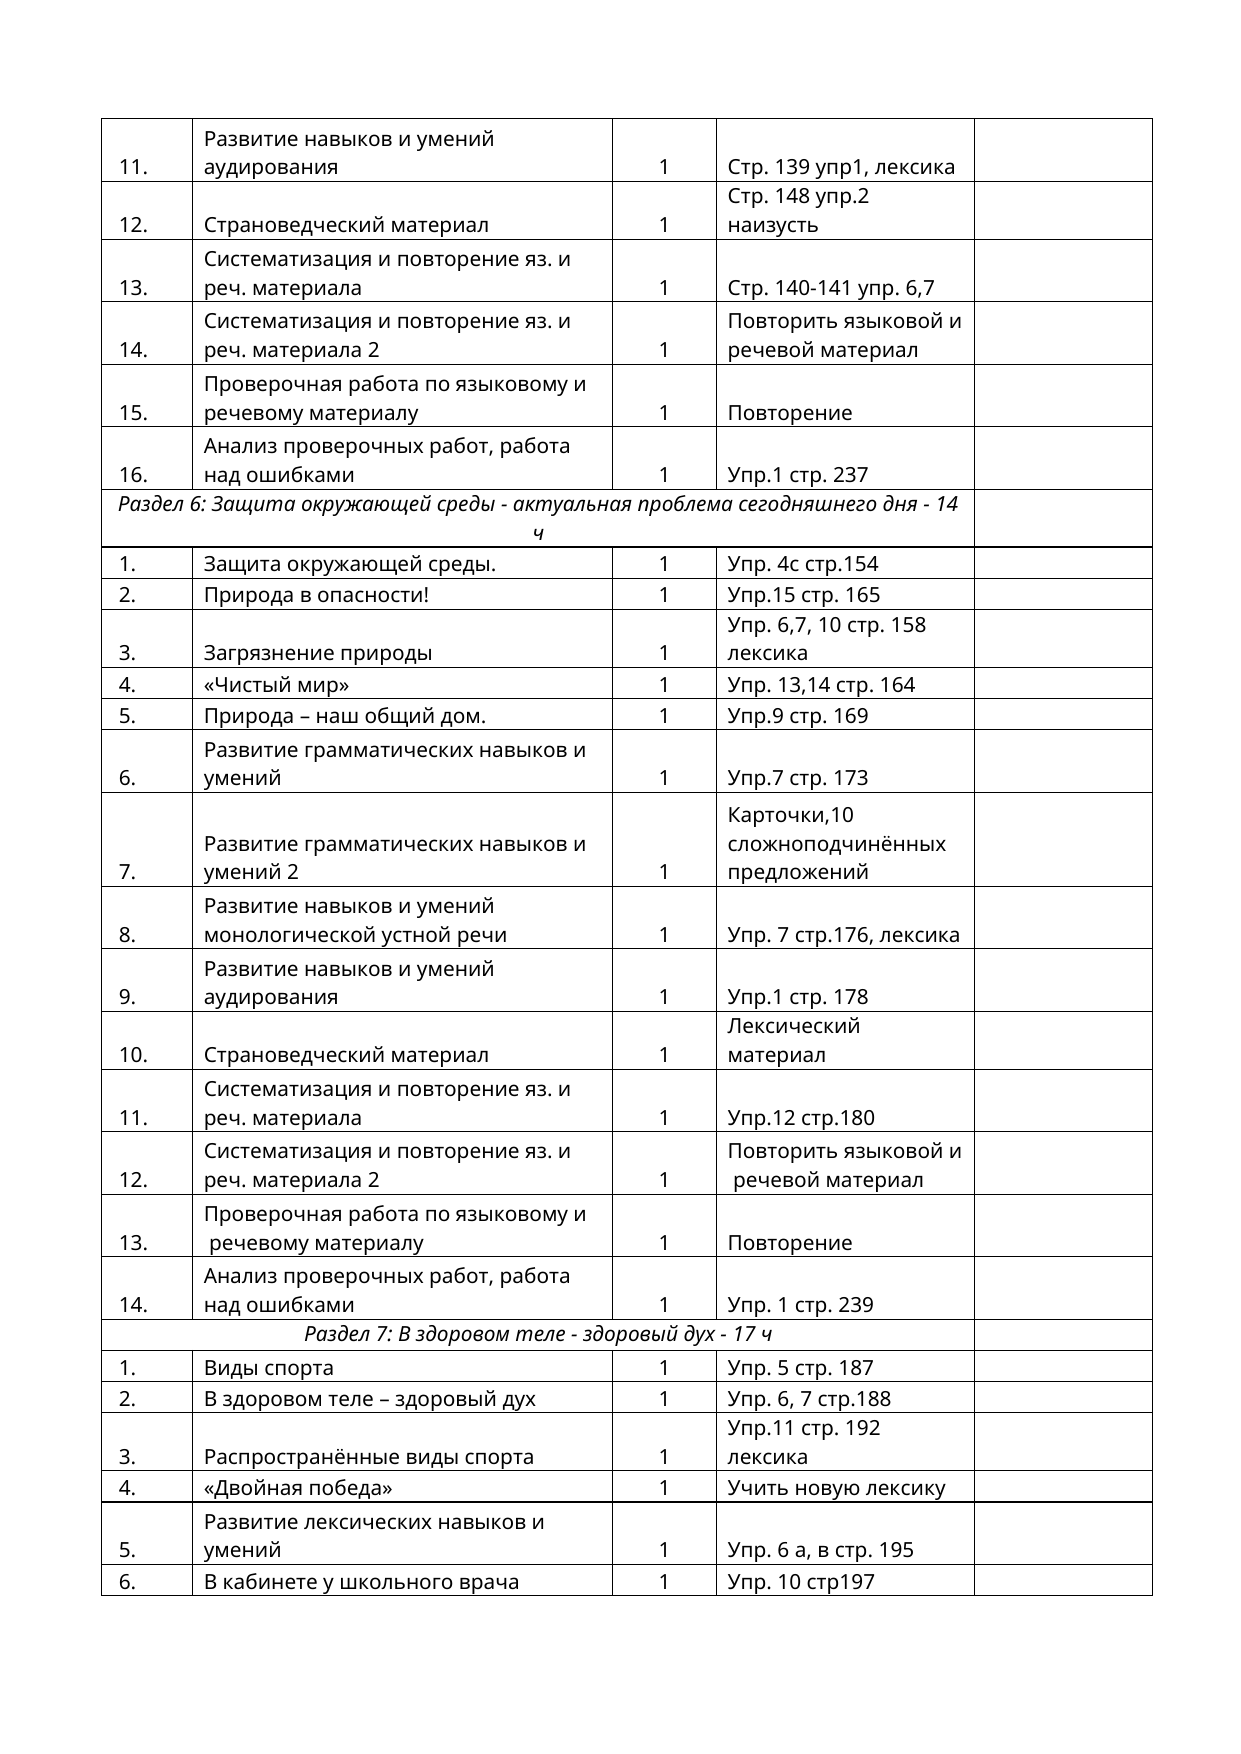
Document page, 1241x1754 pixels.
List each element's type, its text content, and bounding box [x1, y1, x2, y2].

table_cell [975, 1503, 1152, 1564]
table_cell 1 [613, 610, 716, 667]
table_cell Загрязнение природы [193, 610, 612, 667]
table_cell Учить новую лексику [717, 1471, 974, 1501]
table_cell Природа – наш общий дом. [193, 699, 612, 729]
table_cell 1 [613, 1012, 716, 1068]
table_cell Стр. 148 упр.2 наизусть [717, 182, 974, 238]
table_cell [975, 365, 1152, 426]
table_cell 1 [613, 1070, 716, 1131]
table_cell Упр. 6 а, в стр. 195 [717, 1503, 974, 1564]
table_cell 1 [613, 427, 716, 488]
table_cell 1 [613, 1413, 716, 1470]
table_cell Упр.15 стр. 165 [717, 579, 974, 609]
table_cell [975, 1471, 1152, 1501]
table_cell «Чистый мир» [193, 668, 612, 698]
table_cell 6. [102, 1565, 192, 1595]
table_cell [975, 427, 1152, 488]
table_cell 1 [613, 365, 716, 426]
table_cell Развитие лексических навыков и умений [193, 1503, 612, 1564]
table_cell 3. [102, 610, 192, 667]
table_cell 11. [102, 1070, 192, 1131]
table_cell [975, 1382, 1152, 1412]
table_cell 1 [613, 1382, 716, 1412]
table_cell В здоровом теле – здоровый дух [193, 1382, 612, 1412]
table_cell Упр.1 стр. 178 [717, 949, 974, 1011]
table_cell Развитие навыков и умений аудирования [193, 119, 612, 181]
table_cell Развитие навыков и умений монологической устной речи [193, 887, 612, 948]
table_cell 4. [102, 668, 192, 698]
table_cell 1 [613, 1257, 716, 1318]
table_cell 1 [613, 1471, 716, 1501]
table_cell Развитие грамматических навыков и умений [193, 730, 612, 792]
table_cell 1 [613, 119, 716, 181]
table_cell Распространённые виды спорта [193, 1413, 612, 1470]
table_cell Повторить языковой и речевой материал [717, 302, 974, 363]
table_cell [975, 548, 1152, 578]
table_cell «Двойная победа» [193, 1471, 612, 1501]
table_cell [975, 119, 1152, 181]
table_cell 1 [613, 182, 716, 238]
table_cell Защита окружающей среды. [193, 548, 612, 578]
table_cell 14. [102, 1257, 192, 1318]
table_cell В кабинете у школьного врача [193, 1565, 612, 1595]
table_cell 1 [613, 579, 716, 609]
table_cell [975, 302, 1152, 363]
table_cell Упр.1 стр. 237 [717, 427, 974, 488]
table_cell Упр. 5 стр. 187 [717, 1351, 974, 1381]
table_cell [975, 1413, 1152, 1470]
table_cell Природа в опасности! [193, 579, 612, 609]
table_cell [975, 1195, 1152, 1256]
table_cell 12. [102, 182, 192, 238]
table_cell Повторить языковой и речевой материал [717, 1132, 974, 1193]
table_cell 3. [102, 1413, 192, 1470]
table_cell 10. [102, 1012, 192, 1068]
table_cell [975, 793, 1152, 886]
table_cell Раздел 7: В здоровом теле - здоровый дух - 17 ч [102, 1320, 974, 1350]
table_cell [975, 240, 1152, 301]
table_cell Стр. 140-141 упр. 6,7 [717, 240, 974, 301]
table_cell Анализ проверочных работ, работа над ошибками [193, 427, 612, 488]
table_cell [975, 1320, 1152, 1350]
table_cell Развитие грамматических навыков и умений 2 [193, 793, 612, 886]
table_cell 4. [102, 1471, 192, 1501]
table_cell [975, 1132, 1152, 1193]
table_cell Упр.7 стр. 173 [717, 730, 974, 792]
table_cell Упр. 13,14 стр. 164 [717, 668, 974, 698]
table_cell 1 [613, 1351, 716, 1381]
table_cell [975, 668, 1152, 698]
table_cell [975, 1257, 1152, 1318]
table_cell [975, 579, 1152, 609]
table_cell 1 [613, 793, 716, 886]
table_cell 15. [102, 365, 192, 426]
table_cell [975, 1070, 1152, 1131]
table_cell 11. [102, 119, 192, 181]
table_cell 13. [102, 1195, 192, 1256]
table_cell Упр.9 стр. 169 [717, 699, 974, 729]
table_cell Систематизация и повторение яз. и реч. материала [193, 240, 612, 301]
table_cell Проверочная работа по языковому и речевому материалу [193, 1195, 612, 1256]
table_cell [975, 1012, 1152, 1068]
table_cell 1 [613, 1503, 716, 1564]
table_cell [975, 1351, 1152, 1381]
table_cell 1 [613, 240, 716, 301]
table_cell 1 [613, 1132, 716, 1193]
table_cell 5. [102, 1503, 192, 1564]
table_cell 8. [102, 887, 192, 948]
table_cell Систематизация и повторение яз. и реч. материала 2 [193, 302, 612, 363]
table_cell [975, 887, 1152, 948]
table_cell Страноведческий материал [193, 182, 612, 238]
table_cell 9. [102, 949, 192, 1011]
table_cell Лексический материал [717, 1012, 974, 1068]
table_cell Повторение [717, 365, 974, 426]
table_cell 6. [102, 730, 192, 792]
table_cell Упр. 6, 7 стр.188 [717, 1382, 974, 1412]
table_cell [975, 699, 1152, 729]
table_cell 1 [613, 730, 716, 792]
table_cell [975, 1565, 1152, 1595]
table_cell Упр. 7 стр.176, лексика [717, 887, 974, 948]
table_cell 16. [102, 427, 192, 488]
table_cell 1. [102, 1351, 192, 1381]
table_cell Упр. 1 стр. 239 [717, 1257, 974, 1318]
table_cell 2. [102, 579, 192, 609]
table_cell [975, 949, 1152, 1011]
table_cell 14. [102, 302, 192, 363]
table_cell Раздел 6: Защита окружающей среды - актуальная проблема сегодняшнего дня - 14 ч [102, 490, 974, 546]
table_cell 1 [613, 949, 716, 1011]
table_cell 12. [102, 1132, 192, 1193]
table_cell Страноведческий материал [193, 1012, 612, 1068]
table_cell Упр.11 стр. 192 лексика [717, 1413, 974, 1470]
table_cell 1 [613, 1195, 716, 1256]
table_cell 1 [613, 699, 716, 729]
table_cell 2. [102, 1382, 192, 1412]
table_cell Упр. 10 стр197 [717, 1565, 974, 1595]
table_cell Систематизация и повторение яз. и реч. материала 2 [193, 1132, 612, 1193]
table_cell 13. [102, 240, 192, 301]
table_cell Повторение [717, 1195, 974, 1256]
table_cell 1 [613, 668, 716, 698]
table_cell 1 [613, 548, 716, 578]
table_cell 5. [102, 699, 192, 729]
table_cell [975, 182, 1152, 238]
table_cell Проверочная работа по языковому и речевому материалу [193, 365, 612, 426]
table_cell Развитие навыков и умений аудирования [193, 949, 612, 1011]
table_cell Анализ проверочных работ, работа над ошибками [193, 1257, 612, 1318]
table_cell Упр. 4с стр.154 [717, 548, 974, 578]
table_cell [975, 730, 1152, 792]
table_cell Упр.12 стр.180 [717, 1070, 974, 1131]
table_cell 1 [613, 302, 716, 363]
table_cell 1 [613, 887, 716, 948]
table_cell 1 [613, 1565, 716, 1595]
table_cell Карточки,10 сложноподчинённых предложений [717, 793, 974, 886]
table_cell Систематизация и повторение яз. и реч. материала [193, 1070, 612, 1131]
table_cell Упр. 6,7, 10 стр. 158 лексика [717, 610, 974, 667]
table_cell 7. [102, 793, 192, 886]
table_cell [975, 610, 1152, 667]
table_cell Виды спорта [193, 1351, 612, 1381]
table_cell [975, 490, 1152, 546]
table_cell 1. [102, 548, 192, 578]
table_cell Стр. 139 упр1, лексика [717, 119, 974, 181]
